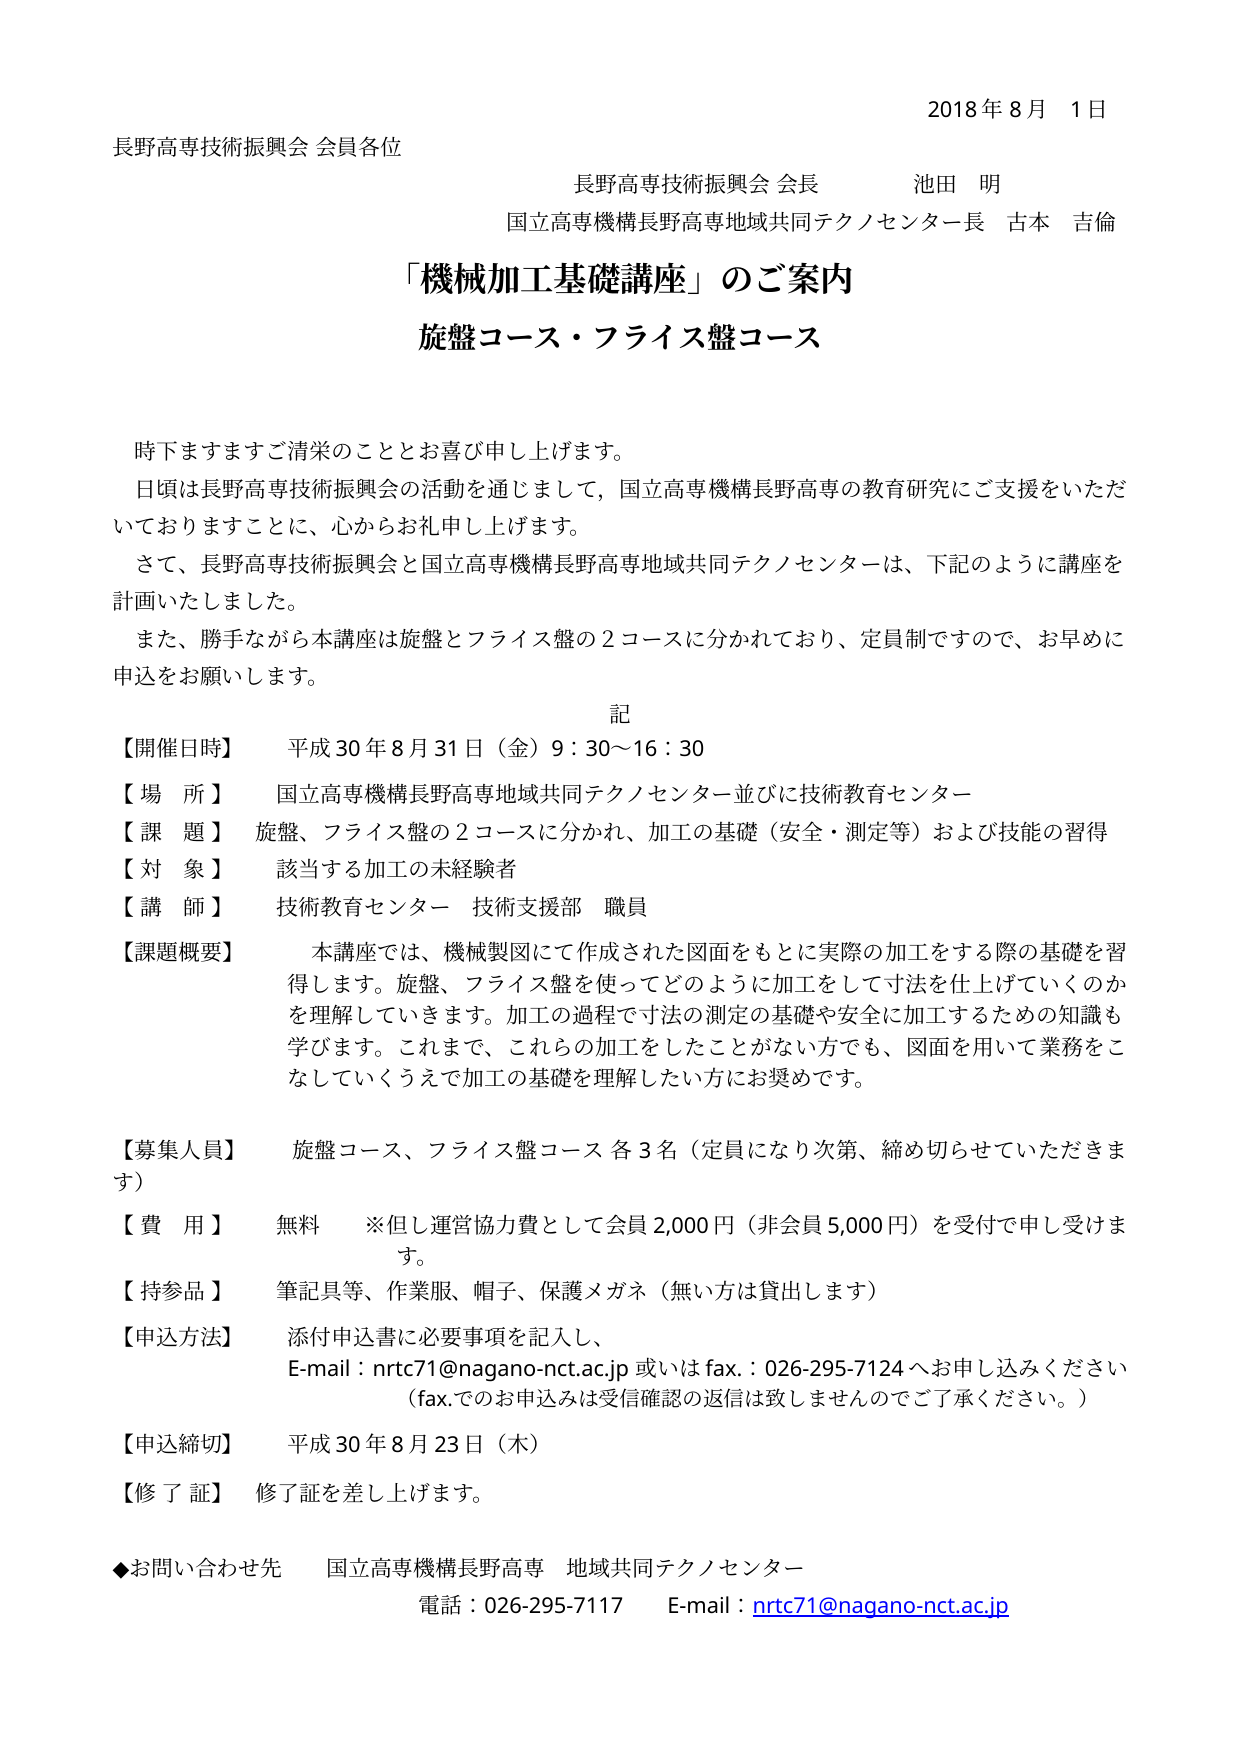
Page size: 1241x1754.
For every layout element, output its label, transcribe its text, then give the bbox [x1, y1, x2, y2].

text 時下ますますご清栄のこととお喜び申し上げます。 [112, 431, 1128, 469]
text さて、長野高専技術振興会と国立高専機構長野高専地域共同テクノセンターは、下記のように講座を計画いたしました。 [112, 544, 1128, 619]
text 【募集人員】 旋盤コース、フライス盤コース 各3名（定員になり次第、締め切らせていただきます） [112, 1134, 1128, 1197]
text ◆お問い合わせ先 国立高専機構長野高専 地域共同テクノセンター [112, 1548, 1128, 1585]
text 長野高専技術振興会 会員各位 [112, 127, 1128, 164]
text 【修 了 証】 修了証を差し上げます。 [112, 1473, 1128, 1510]
text 【開催日時】 平成30年8月31日（金）9：30～16：30 [112, 731, 1128, 763]
text 「機械加工基礎講座」のご案内 [112, 239, 1128, 314]
text 【 対 象 】 該当する加工の未経験者 [112, 849, 1128, 887]
text 電話：026-295-7117 E-mail：nrtc71@nagano-nct.ac.jp [112, 1585, 1128, 1623]
text 【申込締切】 平成30年8月23日（木） [112, 1424, 1128, 1462]
subtitle 記 [112, 694, 1128, 731]
text 【 課 題 】 旋盤、フライス盤の２コースに分かれ、加工の基礎（安全・測定等）および技能の習得 [112, 812, 1128, 849]
text 【申込方法】 添付申込書に必要事項を記入し、 [112, 1320, 1128, 1351]
text 日頃は長野高専技術振興会の活動を通じまして，国立高専機構長野高専の教育研究にご支援をいただいておりますことに、心からお礼申し上げます。 [112, 469, 1128, 544]
text E-mail：nrtc71@nagano-nct.ac.jp 或いはfax.：026-295-7124へお申し込みください。（fax.でのお申込みは受信確認の返信は致しませんのでご了承ください。） [287, 1351, 1128, 1413]
text 2018年 8月 1日 [112, 89, 1128, 127]
text 国立高専機構長野高専地域共同テクノセンター長 古本 吉倫 [112, 202, 1128, 239]
text 【 場 所 】 国立高専機構長野高専地域共同テクノセンター並びに技術教育センター [112, 774, 1128, 812]
text 【 費 用 】 無料 ※但し運営協力費として会員2,000円（非会員5,000円）を受付で申し受けます。 [112, 1208, 1128, 1271]
text 旋盤コース・フライス盤コース [112, 314, 1128, 356]
text また、勝手ながら本講座は旋盤とフライス盤の２コースに分かれており、定員制ですので、お早めに申込をお願いします。 [112, 619, 1128, 694]
text 【 講 師 】 技術教育センター 技術支援部 職員 [112, 887, 1128, 924]
text 長野高専技術振興会 会長 池田 明 [112, 164, 1128, 202]
text 【課題概要】 本講座では、機械製図にて作成された図面をもとに実際の加工をする際の基礎を習得します。旋盤、フライス盤を使ってどのように加工をして寸法を仕上げていくのかを理解していきます。加工の過程で寸法の測定の基礎や安全に加工するための知識も学びます。これまで、これらの加工をしたことがない方でも、図面を用いて業務をこなしていくうえで加工の基礎を理解したい方にお奨めです。 [112, 935, 1128, 1093]
text 【 持参品 】 筆記具等、作業服、帽子、保護メガネ（無い方は貸出します） [112, 1271, 1128, 1308]
